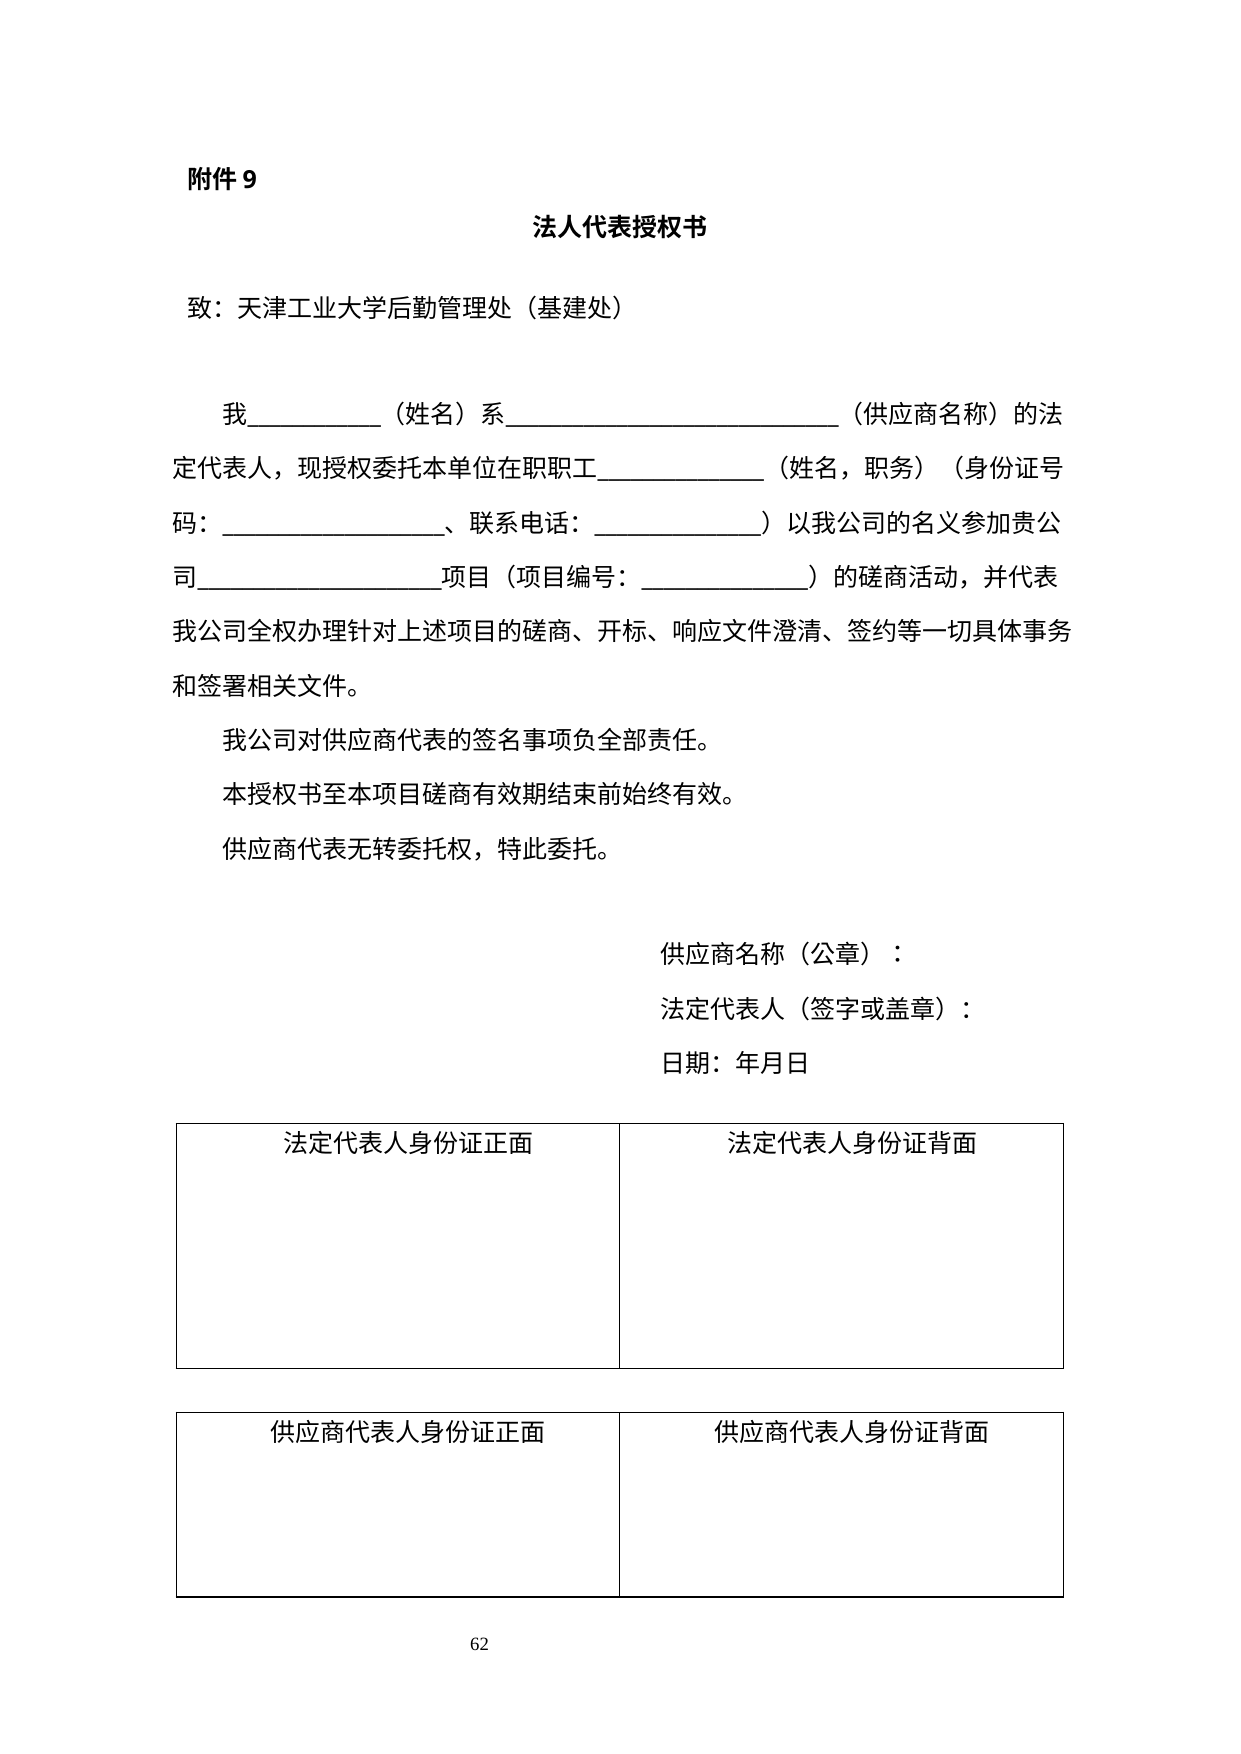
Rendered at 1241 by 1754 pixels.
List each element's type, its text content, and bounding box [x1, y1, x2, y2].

text 日期：年月日 [172, 1043, 1073, 1080]
text 法人代表授权书 [187, 198, 1053, 246]
text 附件9 [187, 150, 1053, 198]
text 我____________（姓名）系______________________________（供应商名称）的法定代表人，现授权委托本单位在职职工_______________（姓名，职务）（身份证号码：____________________、联系电话：_______________）以我公司的名义参加贵公司______________________项目（项目编号：_______________）的磋商活动，并代表我公司全权办理针对上述项目的磋商、开标、响应文件澄清、签约等一切具体事务和签署相关文件。 [172, 394, 1073, 702]
text 供应商代表无转委托权，特此委托。 [172, 829, 1073, 866]
text 本授权书至本项目磋商有效期结束前始终有效。 [172, 775, 1073, 811]
table_header 法定代表人身份证正面 [177, 1124, 619, 1367]
text 供应商名称（公章）： [172, 935, 1073, 971]
table_header 供应商代表人身份证正面 [177, 1413, 619, 1596]
text 我公司对供应商代表的签名事项负全部责任。 [172, 721, 1073, 757]
table_header 法定代表人身份证背面 [620, 1124, 1063, 1367]
text 法定代表人（签字或盖章）： [172, 989, 1073, 1025]
text 致：天津工业大学后勤管理处（基建处） [172, 289, 1073, 325]
table_header 供应商代表人身份证背面 [620, 1413, 1063, 1596]
